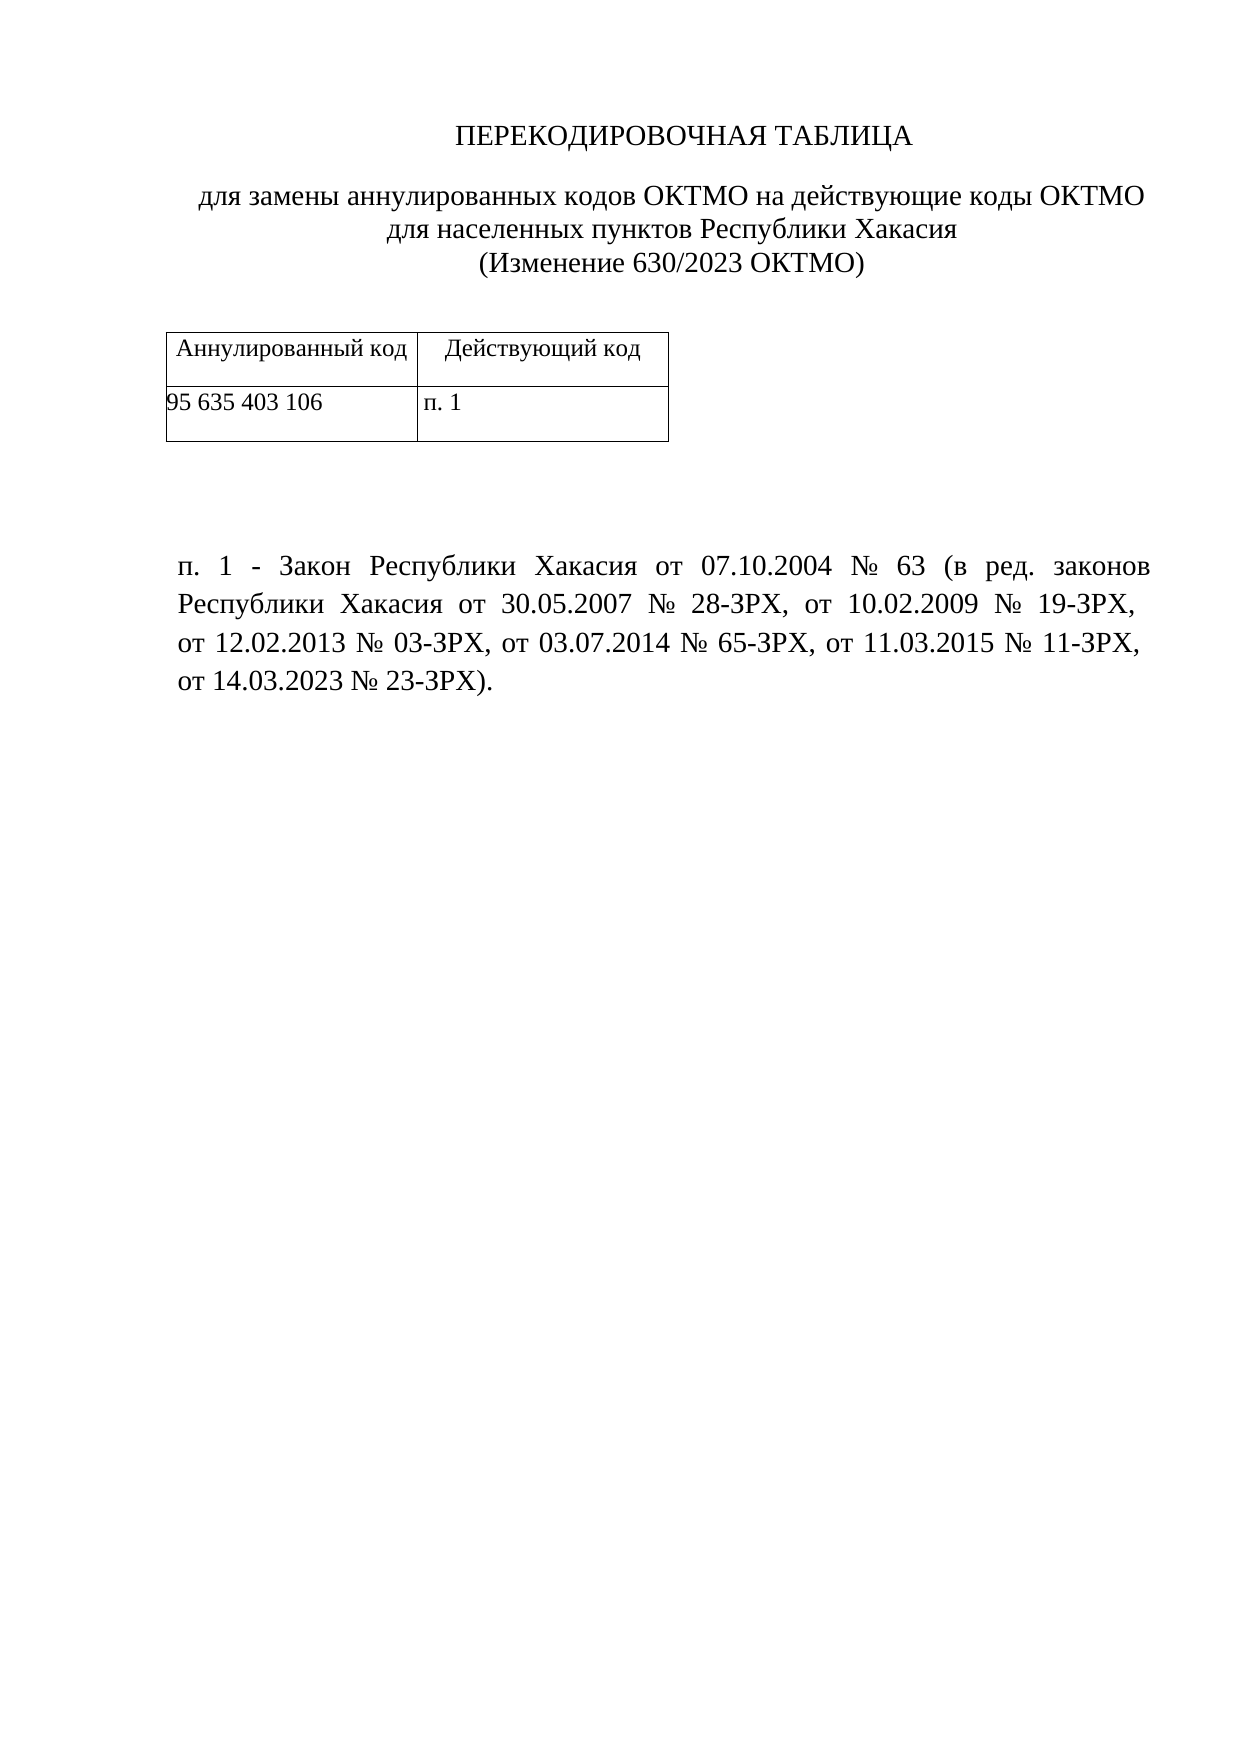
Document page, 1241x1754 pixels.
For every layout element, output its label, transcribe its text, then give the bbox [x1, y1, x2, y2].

text п. 1 - Закон Республики Хакасия от 07.10.2004 № 63 (в ред. законов Республики Хакасия от 30.05.2007 № 28-ЗРХ, от 10.02.2009 № 19-ЗРХ, от 12.02.2013 № 03-ЗРХ, от 03.07.2014 № 65-ЗРХ, от 11.03.2015 № 11-ЗРХ, от 14.03.2023 № 23-ЗРХ). [177, 548, 1152, 697]
table_header [176, 118, 1192, 279]
table_cell 95 635 403 106 [167, 387, 417, 441]
table_cell п. 1 [418, 387, 668, 441]
table_header Аннулированный код [167, 333, 417, 386]
table_header Действующий код [418, 333, 668, 386]
